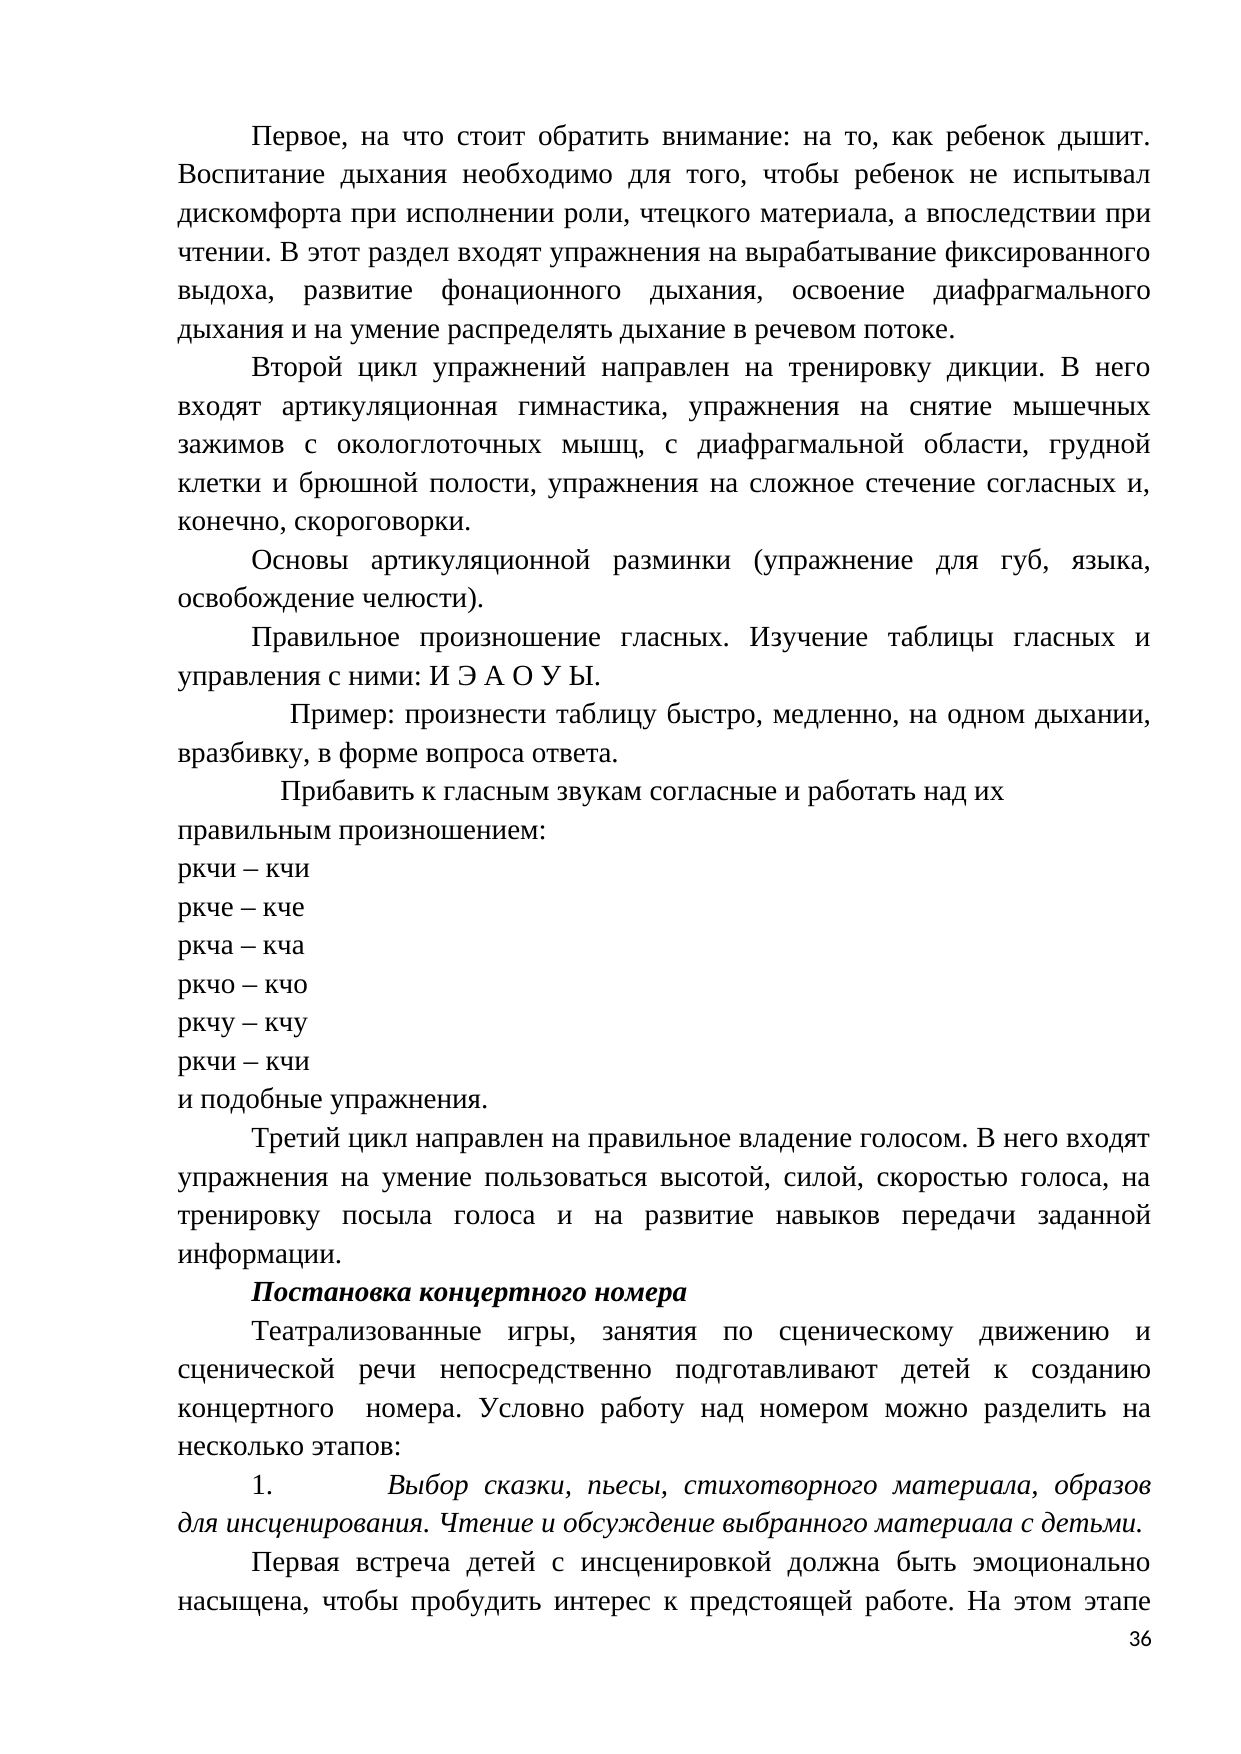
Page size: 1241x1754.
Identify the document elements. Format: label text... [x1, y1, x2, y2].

text Второй цикл упражнений направлен на тренировку дикции. В него входят артикуляционная гимнастика, упражнения на снятие мышечных зажимов с окологлоточных мышц, с диафрагмальной области, грудной клетки и брюшной полости, упражнения на сложное стечение согласных и, конечно, скороговорки. [177, 349, 1152, 537]
text Правильное произношение гласных. Изучение таблицы гласных и управления с ними: И Э А О У Ы. [177, 619, 1152, 691]
text Постановка концертного номера [177, 1274, 1152, 1308]
text Третий цикл направлен на правильное владение голосом. В него входят упражнения на умение пользоваться высотой, силой, скоростью голоса, на тренировку посыла голоса и на развитие навыков передачи заданной информации. [177, 1120, 1152, 1269]
text Театрализованные игры, занятия по сценическому движению и сценической речи непосредственно подготавливают детей к созданию концертного номера. Условно работу над номером можно разделить на несколько этапов: [177, 1313, 1152, 1462]
text ркчо – кчо [177, 966, 1152, 999]
text ркчи – кчи [177, 1043, 1152, 1077]
text Первое, на что стоит обратить внимание: на то, как ребенок дышит. Воспитание дыхания необходимо для того, чтобы ребенок не испытывал дискомфорта при исполнении роли, чтецкого материала, а впоследствии при чтении. В этот раздел входят упражнения на вырабатывание фиксированного выдоха, развитие фонационного дыхания, освоение диафрагмального дыхания и на умение распределять дыхание в речевом потоке. [177, 118, 1152, 344]
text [177, 1544, 1152, 1616]
list Выбор сказки, пьесы, стихотворного материала, образов для инсценирования. Чтение и обсуждение выбранного материала с детьми. [177, 1467, 1152, 1539]
text ркчи – кчи [177, 850, 1152, 884]
text Пример: произнести таблицу быстро, медленно, на одном дыхании, вразбивку, в форме вопроса ответа. [177, 696, 1152, 768]
text и подобные упражнения. [177, 1082, 1152, 1115]
text ркча – кча [177, 927, 1152, 961]
text Прибавить к гласным звукам согласные и работать над их правильным произношением: [177, 773, 1152, 845]
text ркчу – кчу [177, 1004, 1152, 1038]
text Основы артикуляционной разминки (упражнение для губ, языка, освобождение челюсти). [177, 542, 1152, 614]
text ркче – кче [177, 889, 1152, 922]
